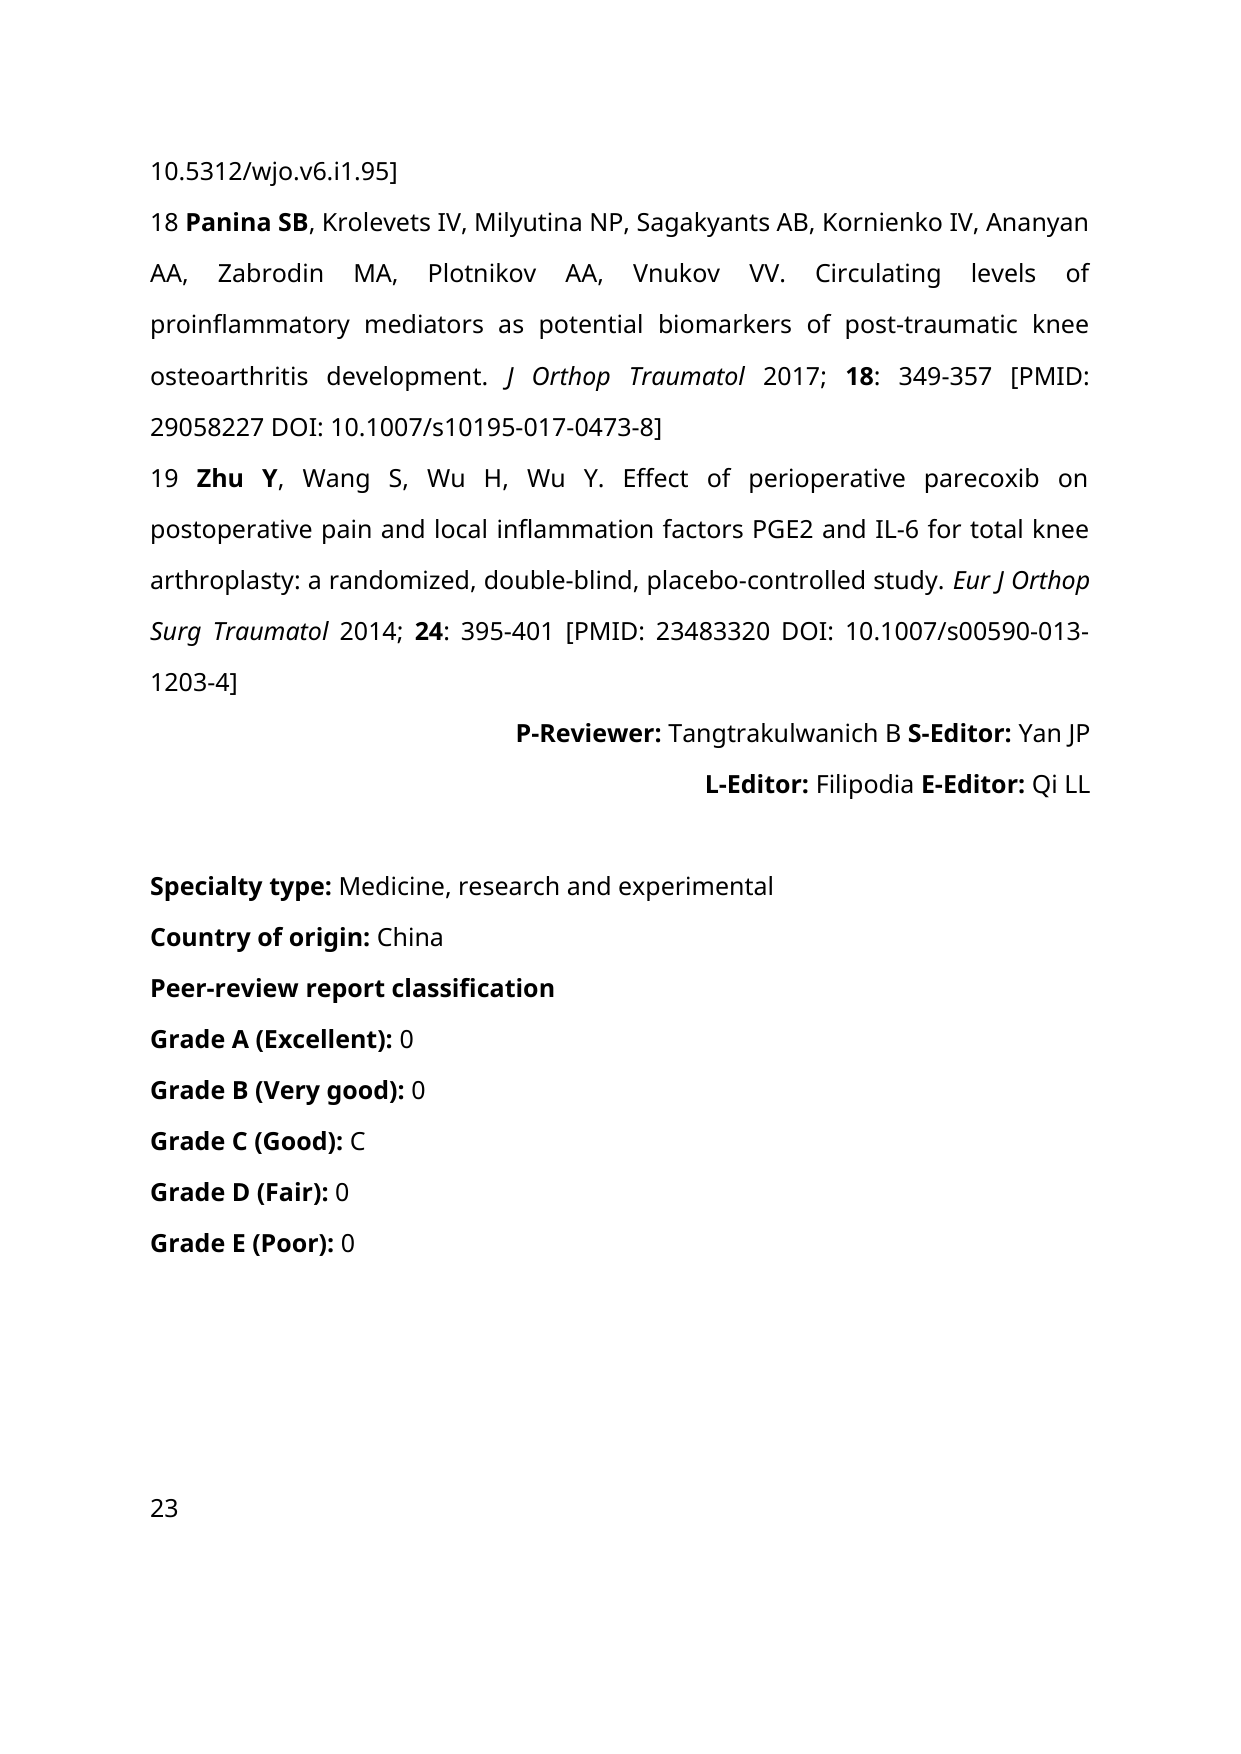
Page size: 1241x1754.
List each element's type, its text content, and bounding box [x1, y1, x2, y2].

text 19 Zhu Y, Wang S, Wu H, Wu Y. Effect of perioperative parecoxib on postoperative pain and local inflammation factors PGE2 and IL-6 for total knee arthroplasty: a randomized, double-blind, placebo-controlled study. Eur J Orthop Surg Traumatol 2014; 24: 395-401 [PMID: 23483320 DOI: 10.1007/s00590-013-1203-4] [150, 460, 1090, 698]
text P-Reviewer: Tangtrakulwanich B S-Editor: Yan JP [150, 716, 1090, 749]
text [150, 154, 1090, 188]
text 18 Panina SB, Krolevets IV, Milyutina NP, Sagakyants AB, Kornienko IV, Ananyan AA, Zabrodin MA, Plotnikov AA, Vnukov VV. Circulating levels of proinflammatory mediators as potential biomarkers of post-traumatic knee osteoarthritis development. J Orthop Traumatol 2017; 18: 349-357 [PMID: 29058227 DOI: 10.1007/s10195-017-0473-8] [150, 205, 1090, 443]
text Specialty type: Medicine, research and experimental Country of origin: China Peer-review report classification Grade A (Excellent): 0 Grade B (Very good): 0 Grade C (Good): C Grade D (Fair): 0 Grade E (Poor): 0 [150, 869, 1090, 1260]
text L-Editor: Filipodia E-Editor: Qi LL [150, 767, 1090, 801]
